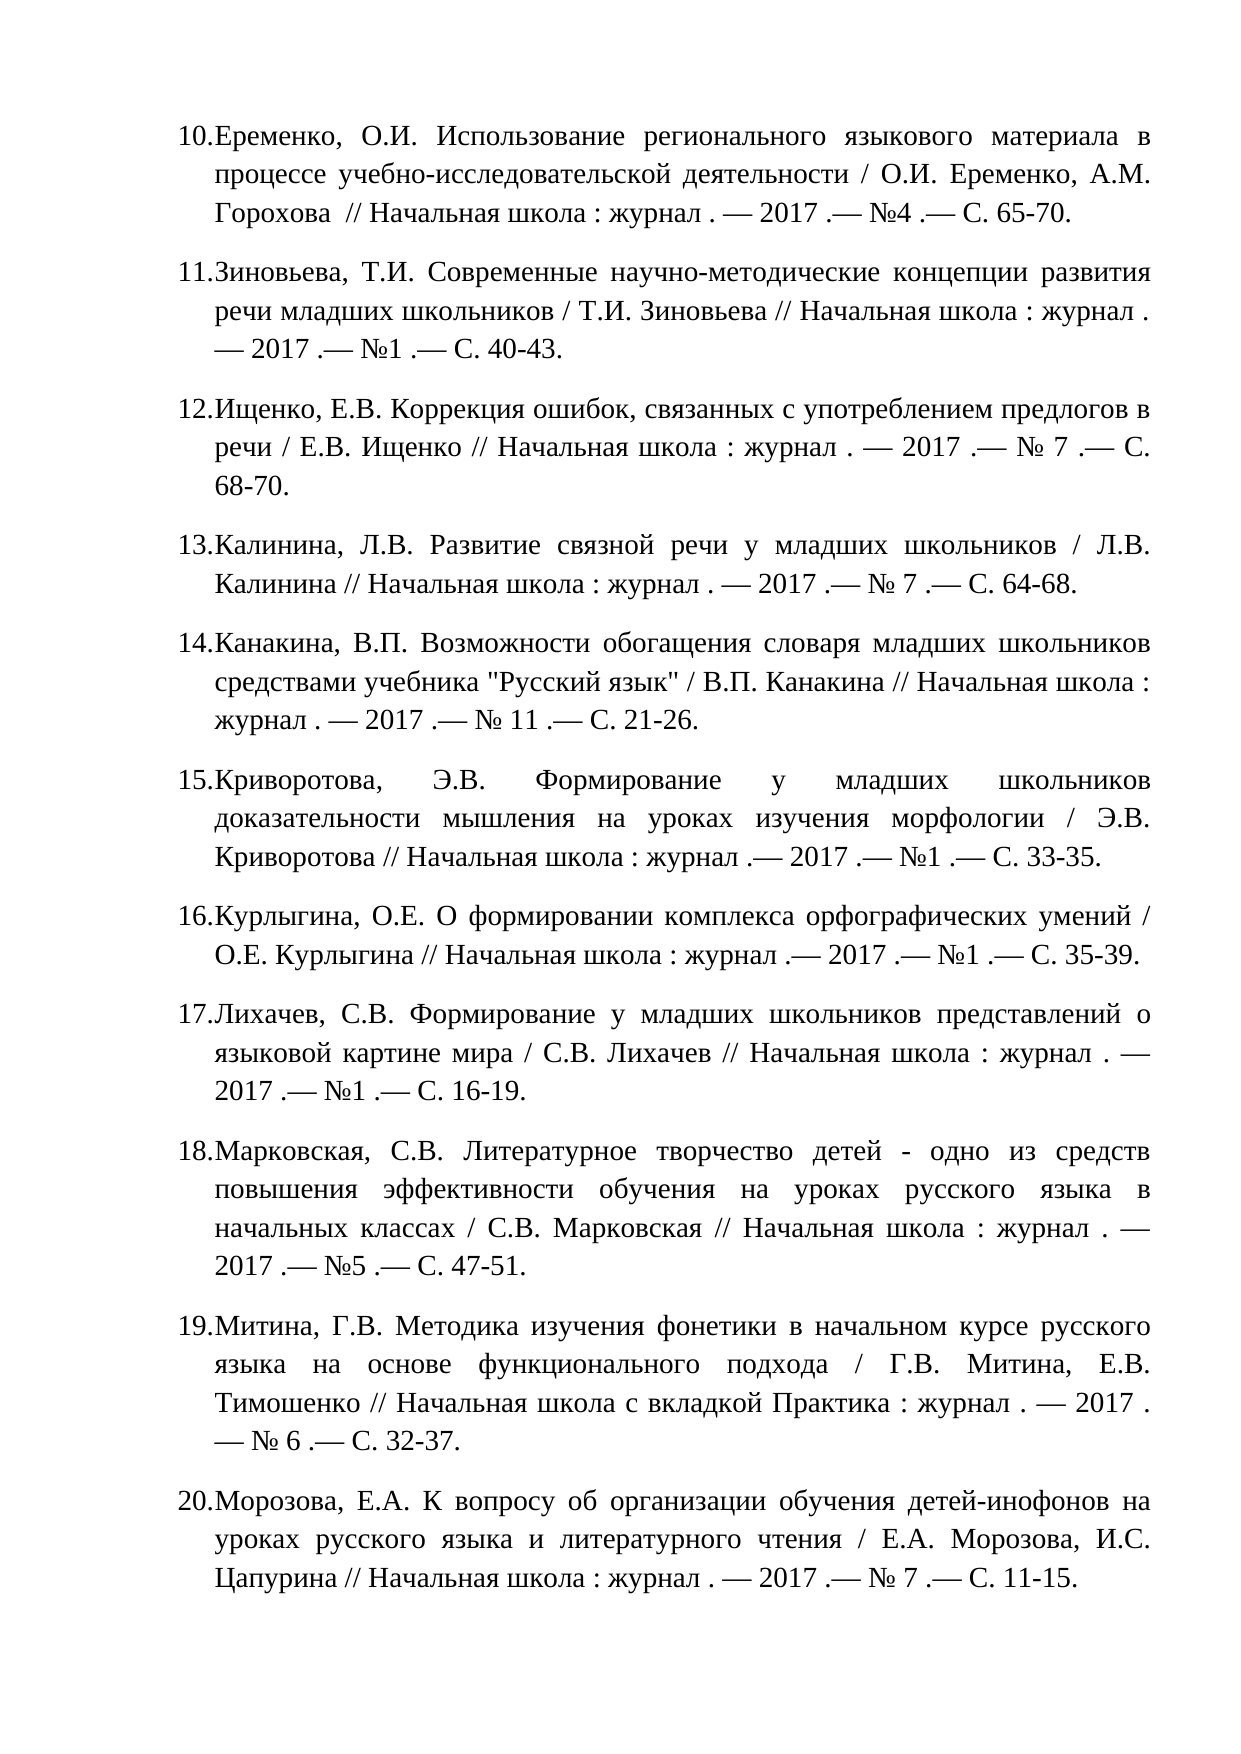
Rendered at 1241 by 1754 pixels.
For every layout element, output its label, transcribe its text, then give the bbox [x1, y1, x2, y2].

list Митина, Г.В. Методика изучения фонетики в начальном курсе русского языка на основе функционального подхода / Г.В. Митина, Е.В. Тимошенко // Начальная школа с вкладкой Практика : журнал . — 2017 .— № 6 .— С. 32-37. [177, 1308, 1152, 1457]
list Морозова, Е.А. К вопросу об организации обучения детей-инофонов на уроках русского языка и литературного чтения / Е.А. Морозова, И.С. Цапурина // Начальная школа : журнал . — 2017 .— № 7 .— С. 11-15. [177, 1483, 1152, 1593]
list Лихачев, С.В. Формирование у младших школьников представлений о языковой картине мира / С.В. Лихачев // Начальная школа : журнал . — 2017 .— №1 .— С. 16-19. [177, 996, 1152, 1107]
list Калинина, Л.В. Развитие связной речи у младших школьников / Л.В. Калинина // Начальная школа : журнал . — 2017 .— № 7 .— С. 64-68. [177, 527, 1152, 599]
list Зиновьева, Т.И. Современные научно-методические концепции развития речи младших школьников / Т.И. Зиновьева // Начальная школа : журнал . — 2017 .— №1 .— С. 40-43. [177, 254, 1152, 365]
list Курлыгина, О.Е. О формировании комплекса орфографических умений / О.Е. Курлыгина // Начальная школа : журнал .— 2017 .— №1 .— С. 35-39. [177, 898, 1152, 970]
list Криворотова, Э.В. Формирование у младших школьников доказательности мышления на уроках изучения морфологии / Э.В. Криворотова // Начальная школа : журнал .— 2017 .— №1 .— С. 33-35. [177, 762, 1152, 872]
list Ищенко, Е.В. Коррекция ошибок, связанных с употреблением предлогов в речи / Е.В. Ищенко // Начальная школа : журнал . — 2017 .— № 7 .— С. 68-70. [177, 391, 1152, 502]
list Еременко, О.И. Использование регионального языкового материала в процессе учебно-исследовательской деятельности / О.И. Еременко, А.М. Горохова // Начальная школа : журнал . — 2017 .— №4 .— С. 65-70. [177, 118, 1152, 229]
list Марковская, С.В. Литературное творчество детей - одно из средств повышения эффективности обучения на уроках русского языка в начальных классах / С.В. Марковская // Начальная школа : журнал . — 2017 .— №5 .— С. 47-51. [177, 1133, 1152, 1282]
list Канакина, В.П. Возможности обогащения словаря младших школьников средствами учебника "Русский язык" / В.П. Канакина // Начальная школа : журнал . — 2017 .— № 11 .— С. 21-26. [177, 625, 1152, 736]
